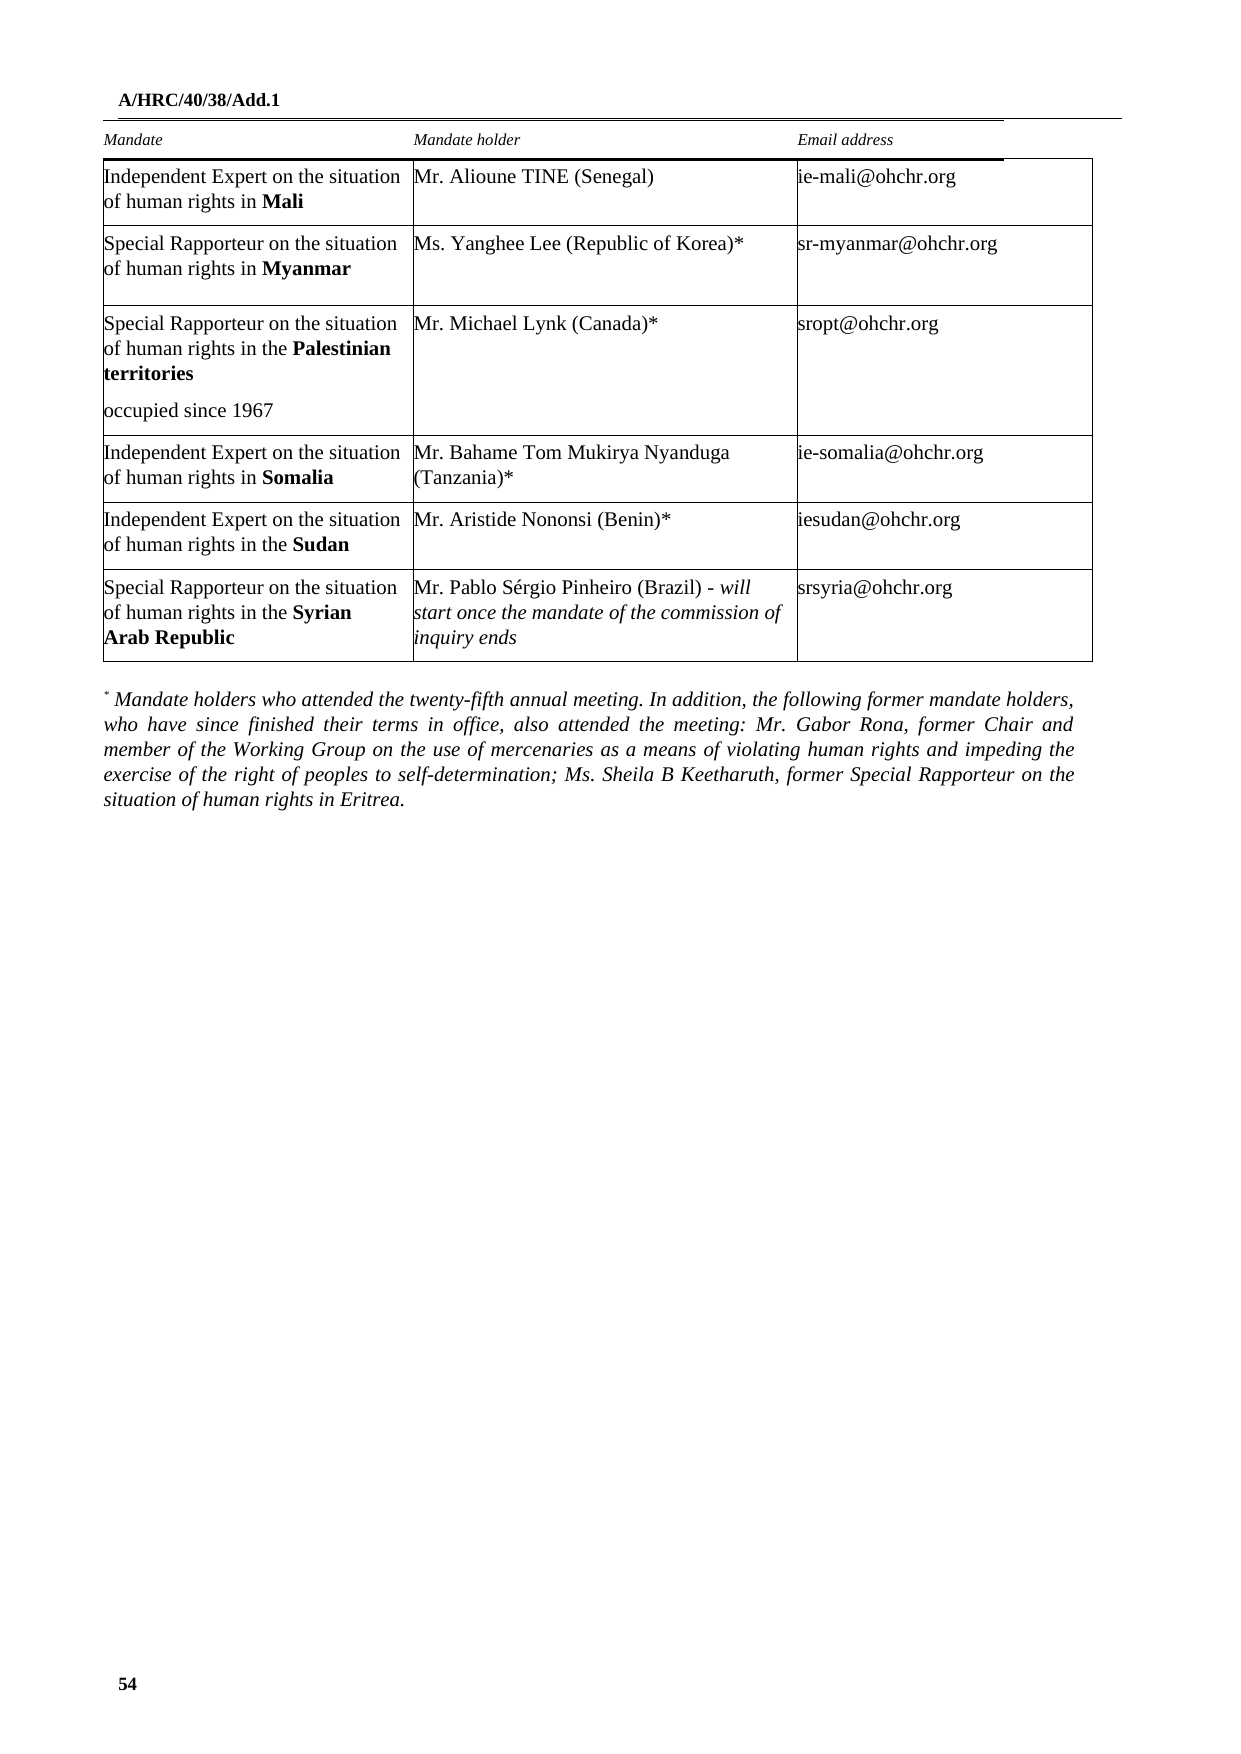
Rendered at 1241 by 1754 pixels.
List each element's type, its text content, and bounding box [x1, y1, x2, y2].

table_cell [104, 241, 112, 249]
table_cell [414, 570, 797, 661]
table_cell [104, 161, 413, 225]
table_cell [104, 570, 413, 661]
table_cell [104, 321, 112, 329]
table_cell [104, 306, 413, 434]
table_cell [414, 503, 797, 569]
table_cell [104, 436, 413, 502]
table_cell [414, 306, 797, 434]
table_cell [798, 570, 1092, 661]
text * Mandate holders who attended the twenty-fifth annual meeting. In addition, the following former mandate holders, who have since finished their terms in office, also attended the meeting: Mr. Gabor Rona, former Chair and member of the Working Group on the use of mercenaries as a means of violating human rights and impeding the exercise of the right of peoples to self-determination; Ms. Sheila B Keetharuth, former Special Rapporteur on the situation of human rights in Eritrea. [103, 686, 1078, 811]
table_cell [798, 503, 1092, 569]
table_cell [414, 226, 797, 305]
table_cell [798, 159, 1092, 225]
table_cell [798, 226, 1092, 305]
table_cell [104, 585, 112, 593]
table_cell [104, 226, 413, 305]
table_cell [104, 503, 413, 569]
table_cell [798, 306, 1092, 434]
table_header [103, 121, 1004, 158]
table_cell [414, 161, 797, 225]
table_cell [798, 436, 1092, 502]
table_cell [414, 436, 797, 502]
